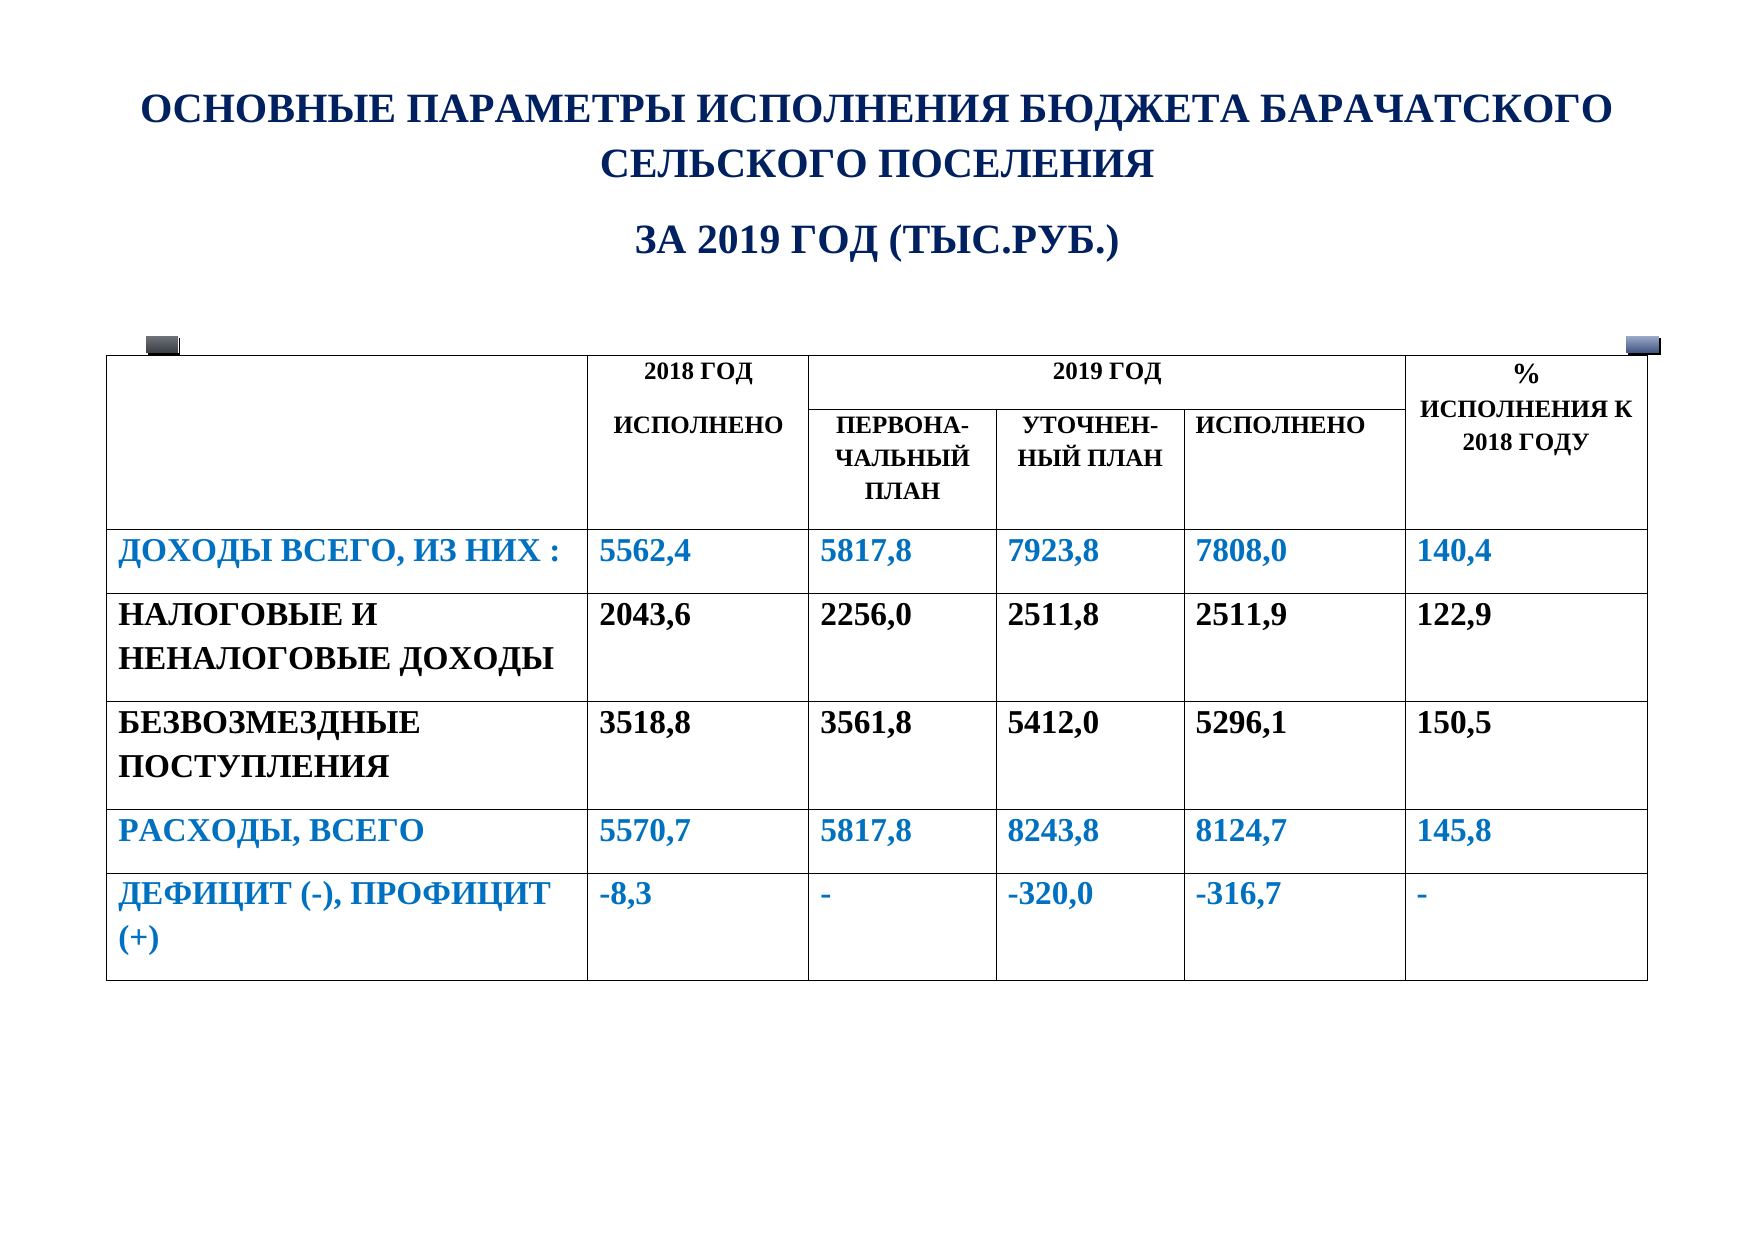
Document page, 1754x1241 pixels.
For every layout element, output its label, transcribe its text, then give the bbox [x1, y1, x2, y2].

table_cell 8243,8 [997, 810, 1184, 872]
table_cell дефицит (-), профицит (+) [107, 874, 587, 980]
table_cell 8124,7 [1185, 810, 1405, 872]
table_cell 5296,1 [1185, 702, 1405, 809]
table_cell доходы всего, из них : [107, 530, 587, 593]
table_cell -316,7 [1185, 874, 1405, 980]
table_cell 122,9 [1406, 594, 1647, 701]
table_cell 145,8 [1406, 810, 1647, 872]
table_header 2019 год [809, 356, 1405, 409]
table_cell 5412,0 [997, 702, 1184, 809]
table_header % исполнения к 2018 году [1406, 356, 1647, 529]
table_cell первона-чальный план [809, 410, 996, 529]
table_cell 140,4 [1406, 530, 1647, 593]
table_cell 3518,8 [588, 702, 808, 809]
table_cell исполнено [1185, 410, 1405, 529]
table_cell 2511,9 [1185, 594, 1405, 701]
table_cell уточнен-ный план [997, 410, 1184, 529]
table_cell 3561,8 [809, 702, 996, 809]
text Основные параметры исполнения бюджета Барачатского сельского поселения [118, 83, 1636, 186]
table_cell 2511,8 [997, 594, 1184, 701]
table_cell 2043,6 [588, 594, 808, 701]
text за 2019 год (тыс.руб.) [118, 214, 1636, 262]
table_header 2018 год исполнено [588, 356, 808, 529]
table_cell -8,3 [588, 874, 808, 980]
table_cell безвозмездные поступления [107, 702, 587, 809]
table_cell налоговые и неналоговые доходы [107, 594, 587, 701]
table_cell 5562,4 [588, 530, 808, 593]
table_cell 2256,0 [809, 594, 996, 701]
table_header [107, 356, 587, 529]
table_cell -320,0 [997, 874, 1184, 980]
table_cell 5570,7 [588, 810, 808, 872]
table_cell 7808,0 [1185, 530, 1405, 593]
table_cell 150,5 [1406, 702, 1647, 809]
table_cell 5817,8 [809, 810, 996, 872]
table_cell 7923,8 [997, 530, 1184, 593]
table_cell 5817,8 [809, 530, 996, 593]
table_cell - [809, 874, 996, 980]
table_cell расходы, всего [107, 810, 587, 872]
table_cell - [1406, 874, 1647, 980]
